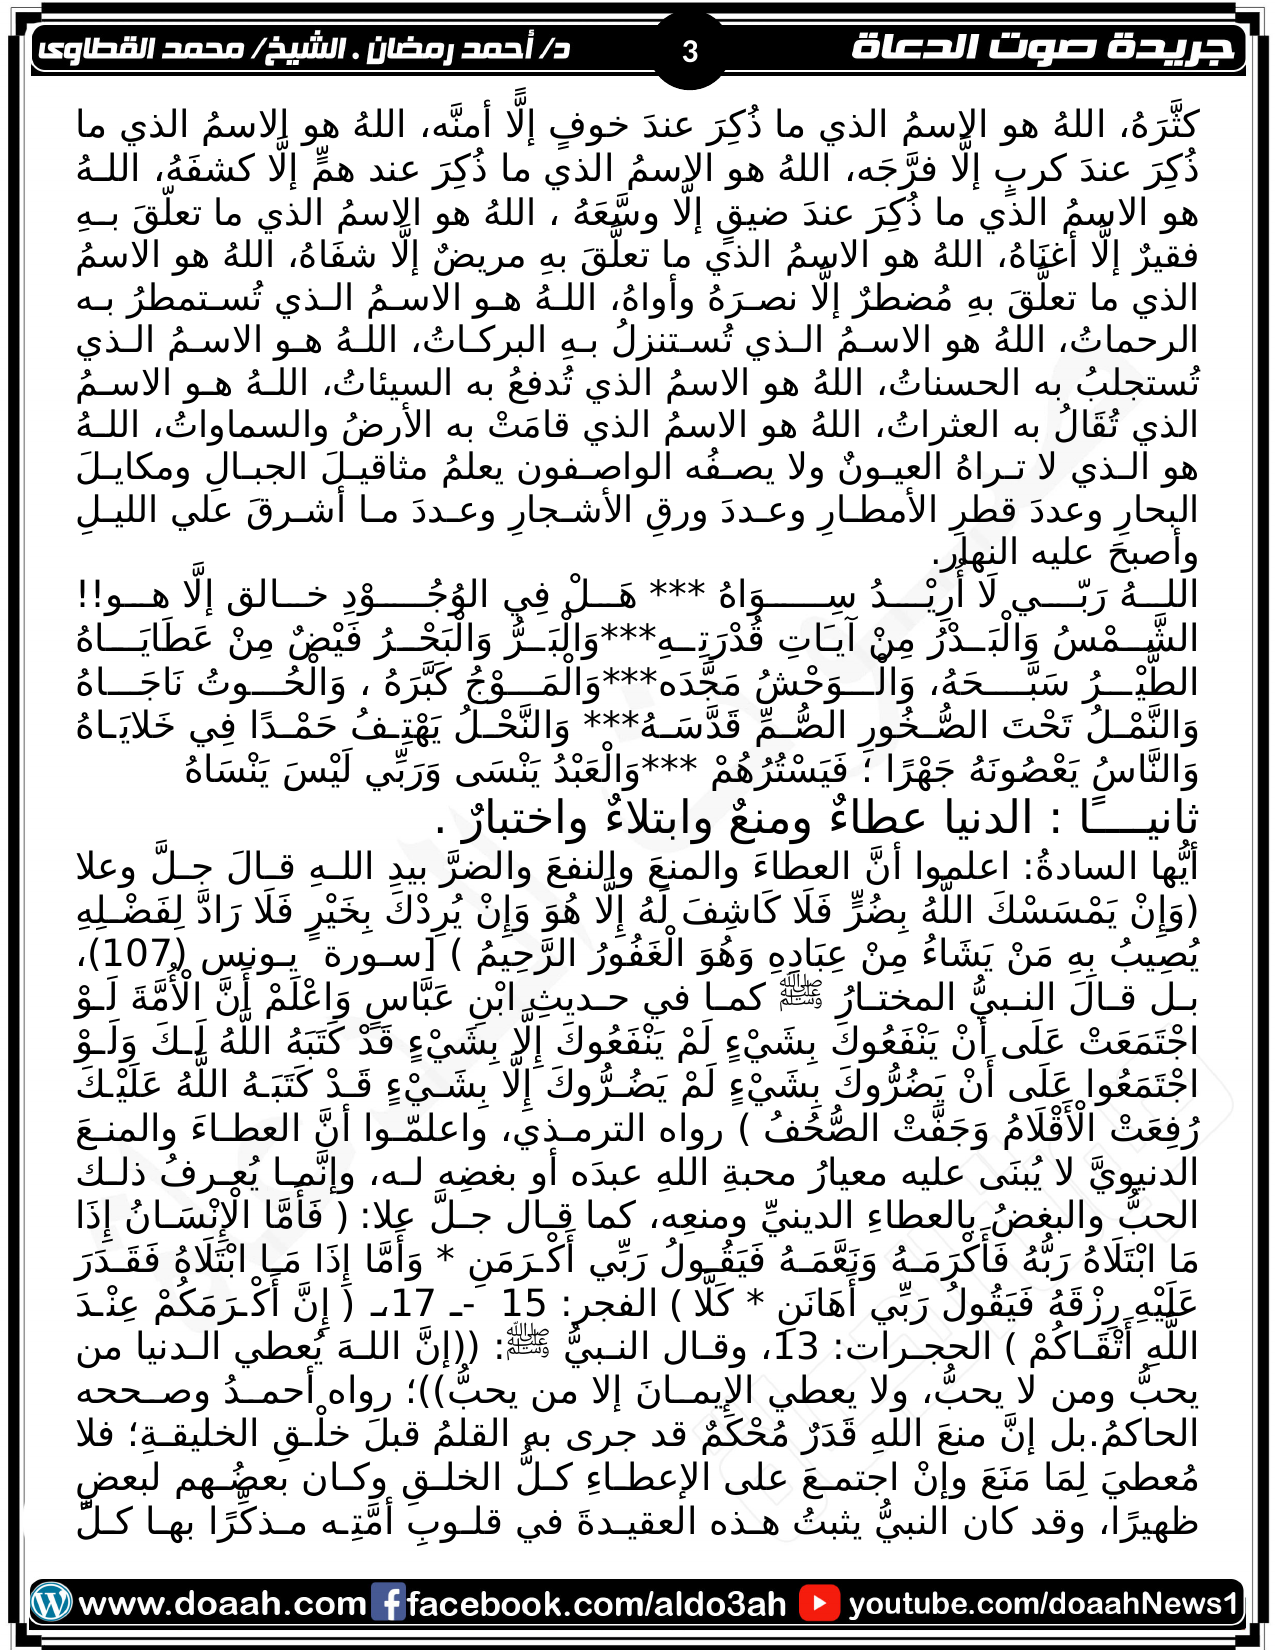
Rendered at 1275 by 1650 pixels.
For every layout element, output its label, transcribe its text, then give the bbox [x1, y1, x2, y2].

picture [0, 0, 1275, 1650]
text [75, 845, 1200, 1543]
text اللهُ رَبّـي لَا أُرِيْـدُ سِـــوَاهُ *** هَلْ فِي الوُجُــوْدِ خالق إلَّا هو!! الشَّمْسُ وَالْبَدْرُ مِنْ آيـَاتِ قُدْرَتِهِ***وَالْبَرُّ وَالْبَحْرُ فَيْضٌ مِنْ عَطَايَـاهُ الطَّيْرُ سَبَّـحَهُ، وَالْوَحْشُ مَجَّدَه***وَالْمَوْجُ كَبَّرَهُ ، وَالْحُوتُ نَاجَاهُ وَالنَّمْلُ تَحْتَ الصُّخُورِ الصُّمِّ قَدَّسَهُ*** وَالنَّحْلُ يَهْتِفُ حَمْدًا فِي خَلايَاهُ وَالنَّاسُ يَعْصُونَهُ جَهْرًا ؛ فَيَسْتُرُهُمْ ***وَالْعَبْدُ يَنْسَى وَرَبِّي لَيْسَ يَنْسَاهُ [75, 573, 1200, 791]
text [75, 103, 1200, 573]
text ثانيــــًا : الدنيا عطاءٌ ومنعٌ وابتلاءٌ واختبارٌ . [75, 791, 1200, 845]
